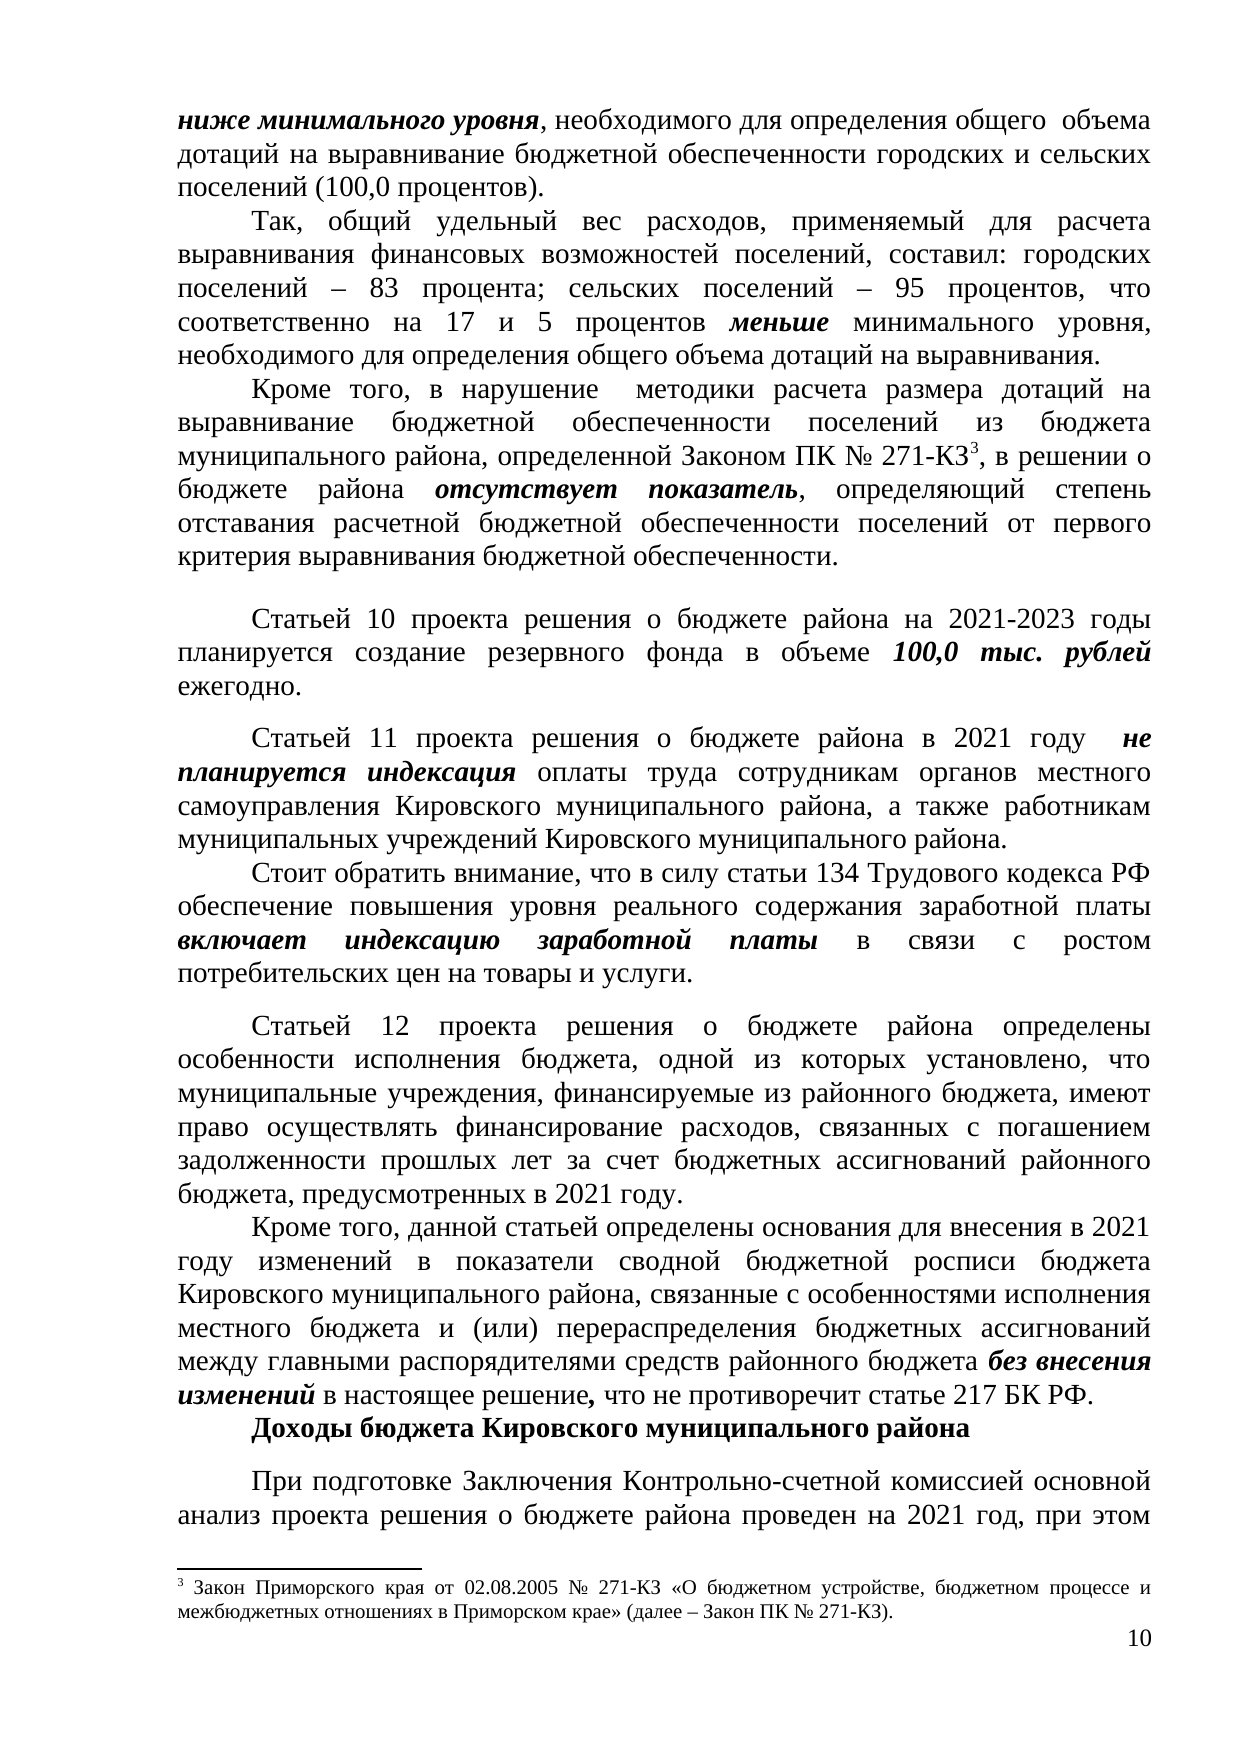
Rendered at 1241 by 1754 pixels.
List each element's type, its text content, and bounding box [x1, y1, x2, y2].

text Кроме того, в нарушение методики расчета размера дотаций на выравнивание бюджетной обеспеченности поселений из бюджета муниципального района, определенной Законом ПК № 271-КЗ, в решении о бюджете района отсутствует показатель, определяющий степень отставания расчетной бюджетной обеспеченности поселений от первого критерия выравнивания бюджетной обеспеченности. [177, 371, 1152, 572]
text Статьей 12 проекта решения о бюджете района определены особенности исполнения бюджета, одной из которых установлено, что муниципальные учреждения, финансируемые из районного бюджета, имеют право осуществлять финансирование расходов, связанных с погашением задолженности прошлых лет за счет бюджетных ассигнований районного бюджета, предусмотренных в 2021 году. [177, 1008, 1152, 1209]
text Так, общий удельный вес расходов, применяемый для расчета выравнивания финансовых возможностей поселений, составил: городских поселений – 83 процента; сельских поселений – 95 процентов, что соответственно на 17 и 5 процентов меньше минимального уровня, необходимого для определения общего объема дотаций на выравнивания. [177, 203, 1152, 371]
text Статьей 11 проекта решения о бюджете района в 2021 году не планируется индексация оплаты труда сотрудникам органов местного самоуправления Кировского муниципального района, а также работникам муниципальных учреждений Кировского муниципального района. [177, 721, 1152, 855]
text Кроме того, данной статьей определены основания для внесения в 2021 году изменений в показатели сводной бюджетной росписи бюджета Кировского муниципального района, связанные с особенностями исполнения местного бюджета и (или) перераспределения бюджетных ассигнований между главными распорядителями средств районного бюджета без внесения изменений в настоящее решение, что не противоречит статье 217 БК РФ. [177, 1209, 1152, 1411]
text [177, 1463, 1152, 1530]
text Доходы бюджета Кировского муниципального района [177, 1411, 1152, 1444]
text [177, 102, 1152, 203]
text Статьей 10 проекта решения о бюджете района на 2021-2023 годы планируется создание резервного фонда в объеме 100,0 тыс. рублей ежегодно. [177, 601, 1152, 701]
text Стоит обратить внимание, что в силу статьи 134 Трудового кодекса РФ обеспечение повышения уровня реального содержания заработной платы включает индексацию заработной платы в связи с ростом потребительских цен на товары и услуги. [177, 855, 1152, 989]
